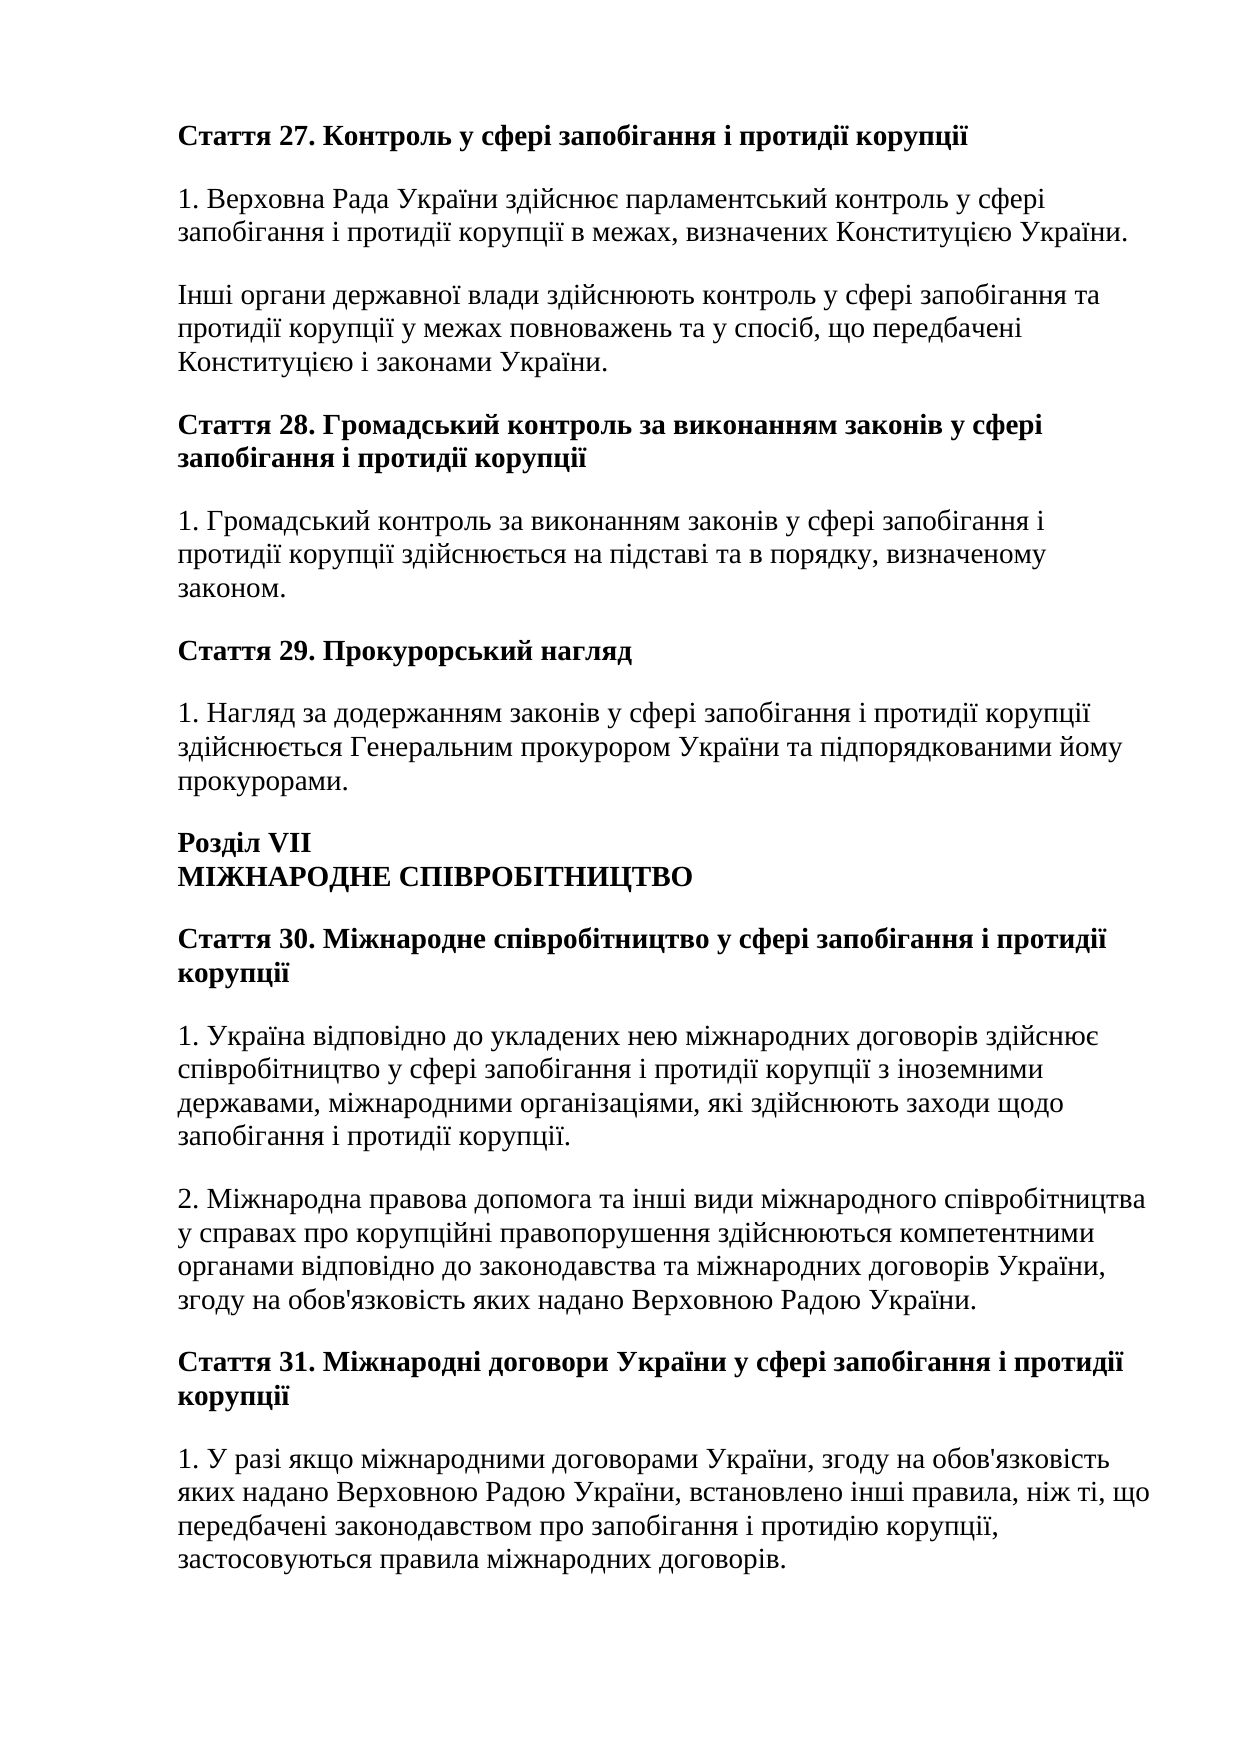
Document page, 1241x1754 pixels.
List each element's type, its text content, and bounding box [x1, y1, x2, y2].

text 2. Міжнародна правова допомога та інші види міжнародного співробітництва у справах про корупційні правопорушення здійснюються компетентними органами відповідно до законодавства та міжнародних договорів України, згоду на обов'язковість яких надано Верховною Радою України. [177, 1181, 1152, 1315]
text Стаття 29. Прокурорський нагляд [177, 633, 1152, 666]
text Стаття 31. Міжнародні договори України у сфері запобігання і протидії корупції [177, 1344, 1152, 1412]
text Стаття 30. Міжнародне співробітництво у сфері запобігання і протидії корупції [177, 922, 1152, 989]
text 1. У разі якщо міжнародними договорами України, згоду на обов'язковість яких надано Верховною Радою України, встановлено інші правила, ніж ті, що передбачені законодавством про запобігання і протидію корупції, застосовуються правила міжнародних договорів. [177, 1441, 1152, 1575]
text Стаття 27. Контроль у сфері запобігання і протидії корупції [177, 118, 1152, 152]
text Інші органи державної влади здійснюють контроль у сфері запобігання та протидії корупції у межах повноважень та у спосіб, що передбачені Конституцією і законами України. [177, 277, 1152, 378]
text 1. Верховна Рада України здійснює парламентський контроль у сфері запобігання і протидії корупції в межах, визначених Конституцією України. [177, 181, 1152, 248]
text Розділ VII МІЖНАРОДНЕ СПІВРОБІТНИЦТВО [177, 825, 1152, 892]
text 1. Нагляд за додержанням законів у сфері запобігання і протидії корупції здійснюється Генеральним прокурором України та підпорядкованими йому прокурорами. [177, 696, 1152, 796]
text 1. Україна відповідно до укладених нею міжнародних договорів здійснює співробітництво у сфері запобігання і протидії корупції з іноземними державами, міжнародними організаціями, які здійснюють заходи щодо запобігання і протидії корупції. [177, 1018, 1152, 1152]
text 1. Громадський контроль за виконанням законів у сфері запобігання і протидії корупції здійснюється на підставі та в порядку, визначеному законом. [177, 503, 1152, 604]
text Стаття 28. Громадський контроль за виконанням законів у сфері запобігання і протидії корупції [177, 407, 1152, 474]
